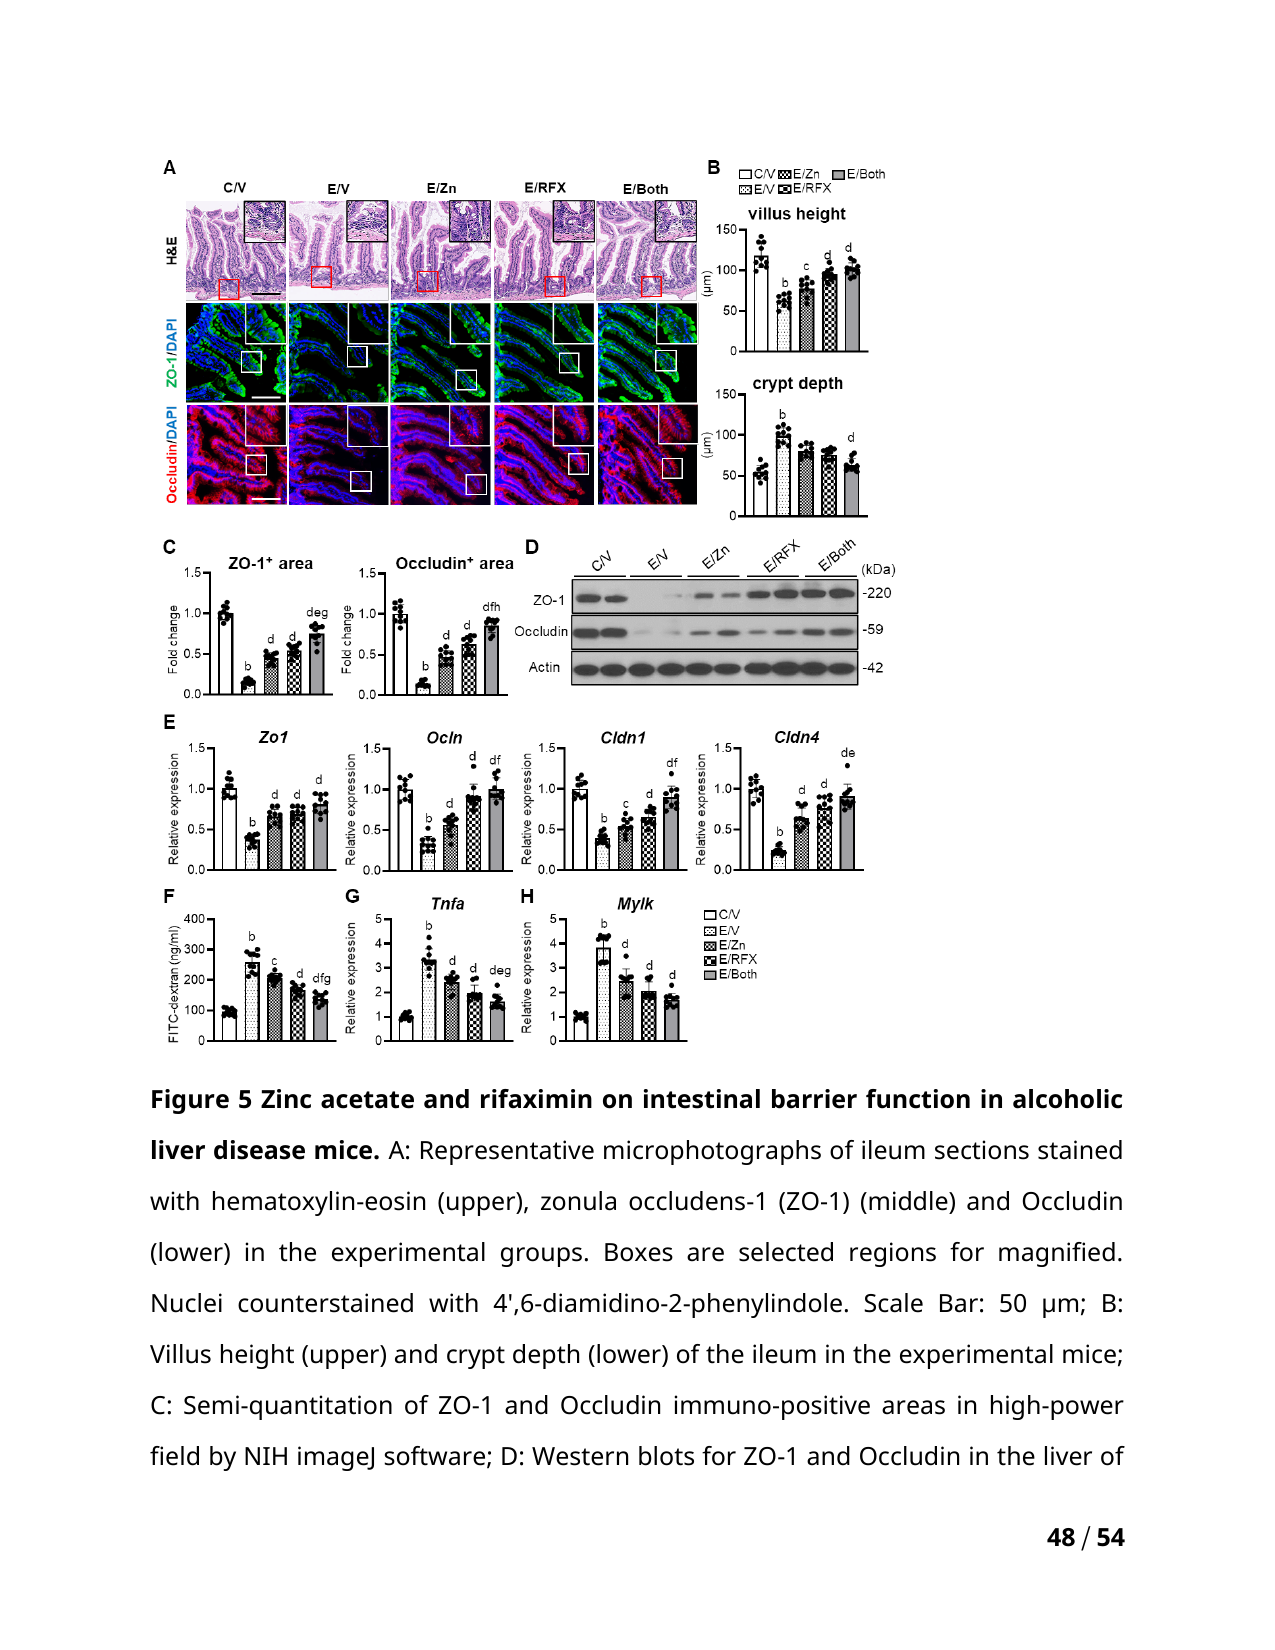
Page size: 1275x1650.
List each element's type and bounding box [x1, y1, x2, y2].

text [150, 1082, 1125, 1473]
picture [150, 150, 909, 1068]
